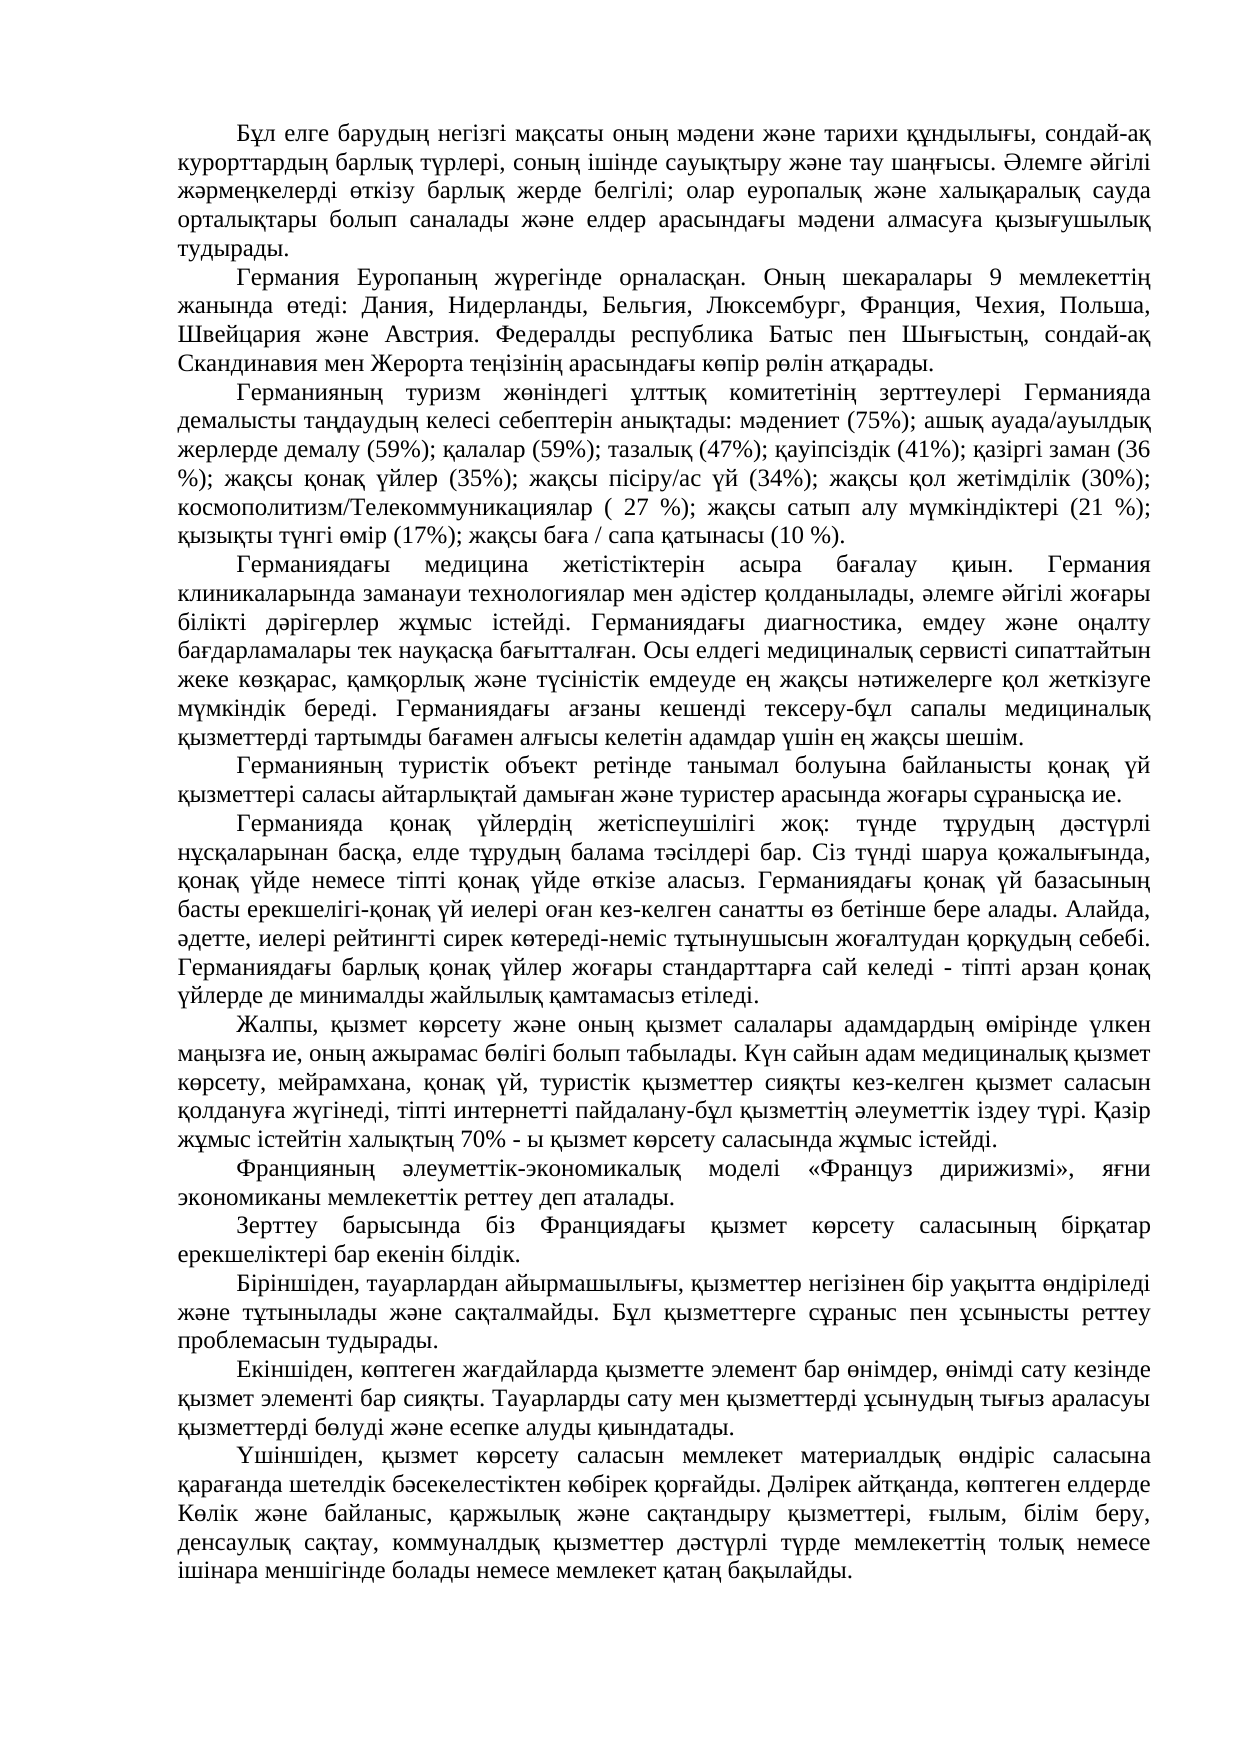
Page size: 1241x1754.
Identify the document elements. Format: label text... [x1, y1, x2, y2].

text Францияның әлеуметтік-экономикалық моделі «Француз дирижизмі», яғни экономиканы мемлекеттік реттеу деп аталады. [177, 1153, 1152, 1211]
text Бұл елге барудың негізгі мақсаты оның мәдени және тарихи құндылығы, сондай-ақ курорттардың барлық түрлері, соның ішінде сауықтыру және тау шаңғысы. Әлемге әйгілі жәрмеңкелерді өткізу барлық жерде белгілі; олар еуропалық және халықаралық сауда орталықтары болып саналады және елдер арасындағы мәдени алмасуға қызығушылық тудырады. [177, 118, 1152, 262]
text Германияның туристік объект ретінде танымал болуына байланысты қонақ үй қызметтері саласы айтарлықтай дамыған және туристер арасында жоғары сұранысқа ие. [177, 751, 1152, 808]
text Жалпы, қызмет көрсету және оның қызмет салалары адамдардың өмірінде үлкен маңызға ие, оның ажырамас бөлігі болып табылады. Күн сайын адам медициналық қызмет көрсету, мейрамхана, қонақ үй, туристік қызметтер сияқты кез-келген қызмет саласын қолдануға жүгінеді, тіпті интернетті пайдалану-бұл қызметтің әлеуметтік іздеу түрі. Қазір жұмыс істейтін халықтың 70% - ы қызмет көрсету саласында жұмыс істейді. [177, 1009, 1152, 1153]
text Біріншіден, тауарлардан айырмашылығы, қызметтер негізінен бір уақытта өндіріледі және тұтынылады және сақталмайды. Бұл қызметтерге сұраныс пен ұсынысты реттеу проблемасын тудырады. [177, 1268, 1152, 1354]
text Зерттеу барысында біз Франциядағы қызмет көрсету саласының бірқатар ерекшеліктері бар екенін білдік. [177, 1211, 1152, 1268]
text Германияның туризм жөніндегі ұлттық комитетінің зерттеулері Германияда демалысты таңдаудың келесі себептерін анықтады: мәдениет (75%); ашық ауада/ауылдық жерлерде демалу (59%); қалалар (59%); тазалық (47%); қауіпсіздік (41%); қазіргі заман (36 %); жақсы қонақ үйлер (35%); жақсы пісіру/ас үй (34%); жақсы қол жетімділік (30%); космополитизм/Телекоммуникациялар ( 27 %); жақсы сатып алу мүмкіндіктері (21 %); қызықты түнгі өмір (17%); жақсы баға / сапа қатынасы (10 %). [177, 377, 1152, 549]
text Германия Еуропаның жүрегінде орналасқан. Оның шекаралары 9 мемлекеттің жанында өтеді: Дания, Нидерланды, Бельгия, Люксембург, Франция, Чехия, Польша, Швейцария және Австрия. Федералды республика Батыс пен Шығыстың, сондай-ақ Скандинавия мен Жерорта теңізінің арасындағы көпір рөлін атқарады. [177, 262, 1152, 377]
text Германияда қонақ үйлердің жетіспеушілігі жоқ: түнде тұрудың дәстүрлі нұсқаларынан басқа, елде тұрудың балама тәсілдері бар. Сіз түнді шаруа қожалығында, қонақ үйде немесе тіпті қонақ үйде өткізе аласыз. Германиядағы қонақ үй базасының басты ерекшелігі-қонақ үй иелері оған кез-келген санатты өз бетінше бере алады. Алайда, әдетте, иелері рейтингті сирек көтереді-неміс тұтынушысын жоғалтудан қорқудың себебі. Германиядағы барлық қонақ үйлер жоғары стандарттарға сай келеді - тіпті арзан қонақ үйлерде де минималды жайлылық қамтамасыз етіледі. [177, 808, 1152, 1009]
text Үшіншіден, қызмет көрсету саласын мемлекет материалдық өндіріс саласына қарағанда шетелдік бәсекелестіктен көбірек қорғайды. Дәлірек айтқанда, көптеген елдерде Көлік және байланыс, қаржылық және сақтандыру қызметтері, ғылым, білім беру, денсаулық сақтау, коммуналдық қызметтер дәстүрлі түрде мемлекеттің толық немесе ішінара меншігінде болады немесе мемлекет қатаң бақылайды. [177, 1441, 1152, 1584]
text Германиядағы медицина жетістіктерін асыра бағалау қиын. Германия клиникаларында заманауи технологиялар мен әдістер қолданылады, әлемге әйгілі жоғары білікті дәрігерлер жұмыс істейді. Германиядағы диагностика, емдеу және оңалту бағдарламалары тек науқасқа бағытталған. Осы елдегі медициналық сервисті сипаттайтын жеке көзқарас, қамқорлық және түсіністік емдеуде ең жақсы нәтижелерге қол жеткізуге мүмкіндік береді. Германиядағы ағзаны кешенді тексеру-бұл сапалы медициналық қызметтерді тартымды бағамен алғысы келетін адамдар үшін ең жақсы шешім. [177, 549, 1152, 751]
text Екіншіден, көптеген жағдайларда қызметте элемент бар өнімдер, өнімді сату кезінде қызмет элементі бар сияқты. Тауарларды сату мен қызметтерді ұсынудың тығыз араласуы қызметтерді бөлуді және есепке алуды қиындатады. [177, 1354, 1152, 1441]
